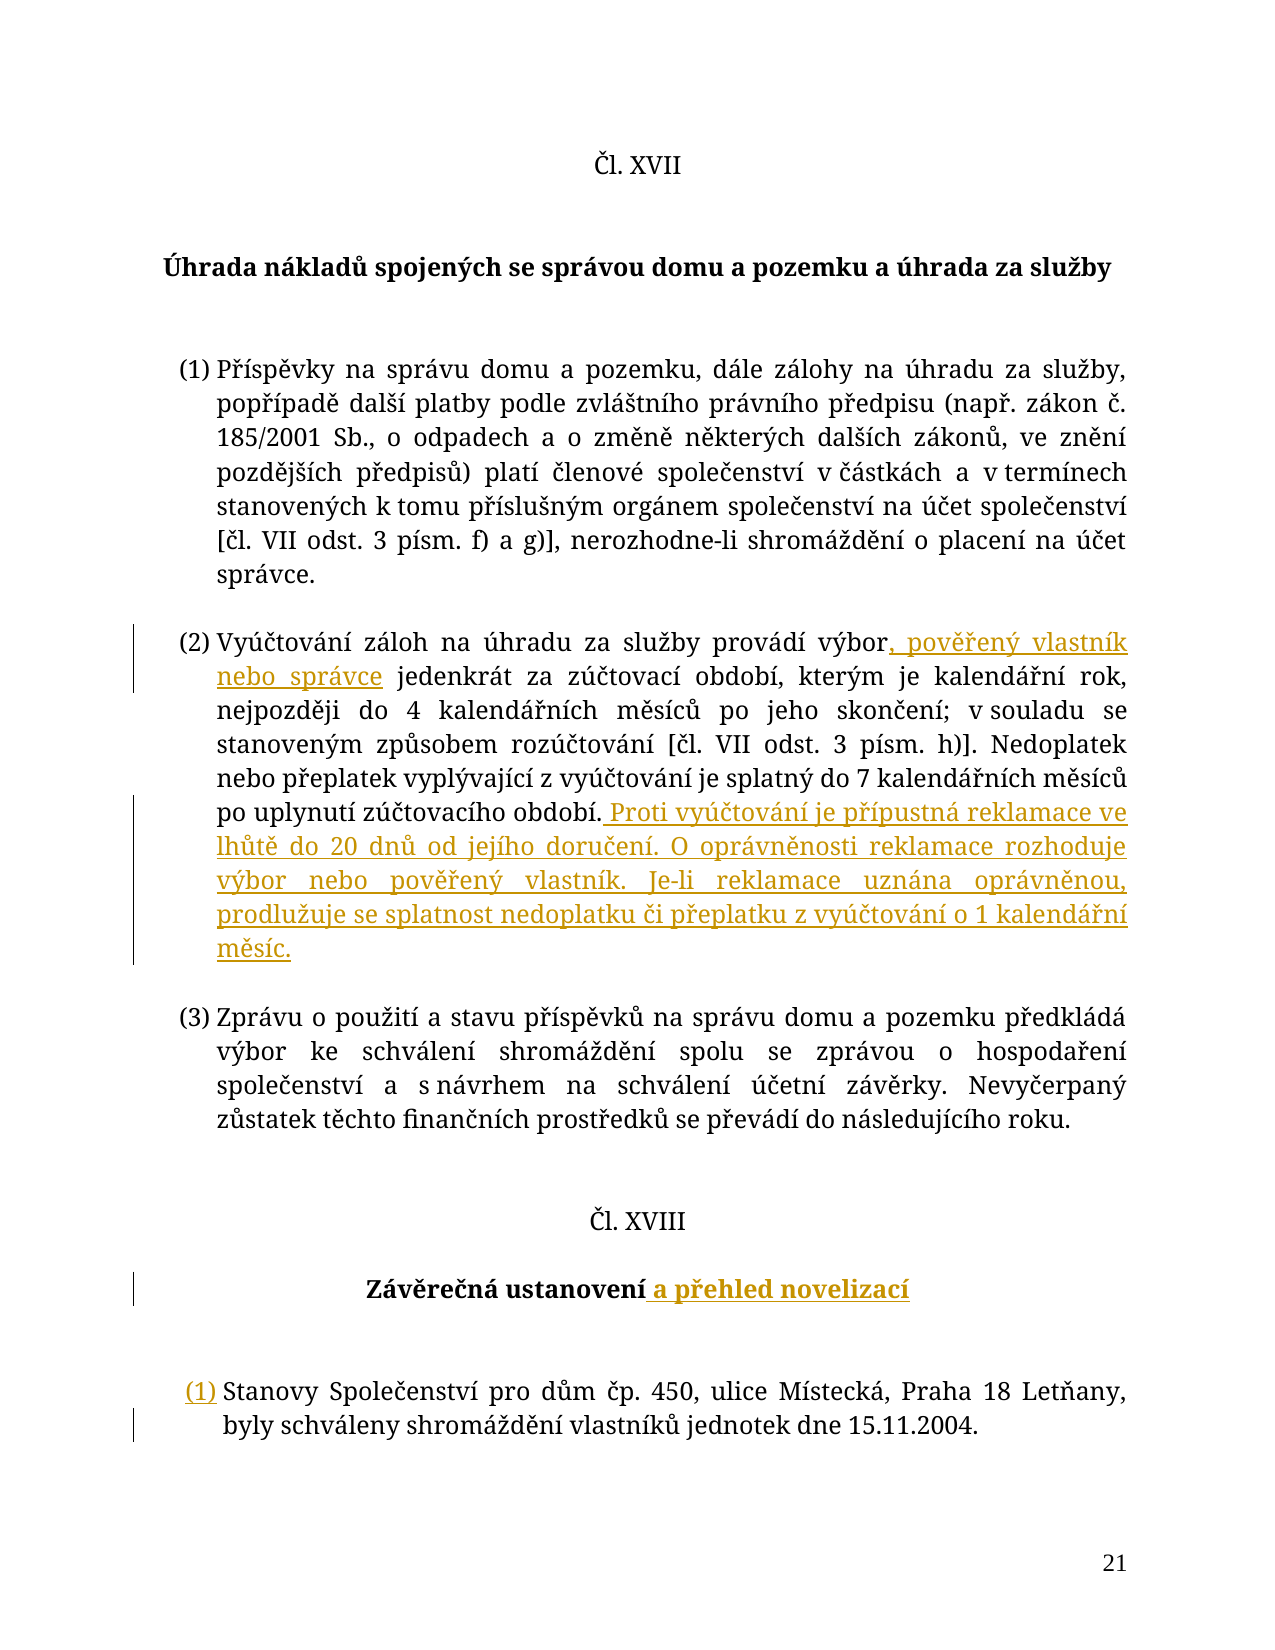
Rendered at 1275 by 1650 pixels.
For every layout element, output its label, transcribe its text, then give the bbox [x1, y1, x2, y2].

list Zprávu o použití a stavu příspěvků na správu domu a pozemku předkládá výbor ke schválení shromáždění spolu se zprávou o hospodaření společenství a s návrhem na schválení účetní závěrky. Nevyčerpaný zůstatek těchto finančních prostředků se převádí do následujícího roku. [179, 999, 1127, 1135]
text Čl. XVIII [148, 1203, 1127, 1238]
list Vyúčtování záloh na úhradu za služby provádí výbor jedenkrát za zúčtovací období, kterým je kalendářní rok, nejpozději do 4 kalendářních měsíců po jeho skončení; v souladu se stanoveným způsobem rozúčtování [čl. VII odst. 3 písm. h)]. Nedoplatek nebo přeplatek vyplývající z vyúčtování je splatný do 7 kalendářních měsíců po uplynutí zúčtovacího období. [179, 624, 1127, 965]
list Příspěvky na správu domu a pozemku, dále zálohy na úhradu za služby, popřípadě další platby podle zvláštního právního předpisu (např. zákon č. 185/2001 Sb., o odpadech a o změně některých dalších zákonů, ve znění pozdějších předpisů) platí členové společenství v částkách a v termínech stanovených k tomu příslušným orgánem společenství na účet společenství [čl. VII odst. 3 písm. f) a g)], nerozhodne-li shromáždění o placení na účet správce. [179, 352, 1127, 590]
text Úhrada nákladů spojených se správou domu a pozemku a úhrada za služby [148, 250, 1127, 284]
text Čl. XVII [148, 148, 1127, 182]
text Závěrečná ustanovení [148, 1272, 1127, 1306]
list Stanovy Společenství pro dům čp. 450, ulice Místecká, Praha 18 Letňany, byly schváleny shromáždění vlastníků jednotek dne [185, 1374, 1127, 1442]
